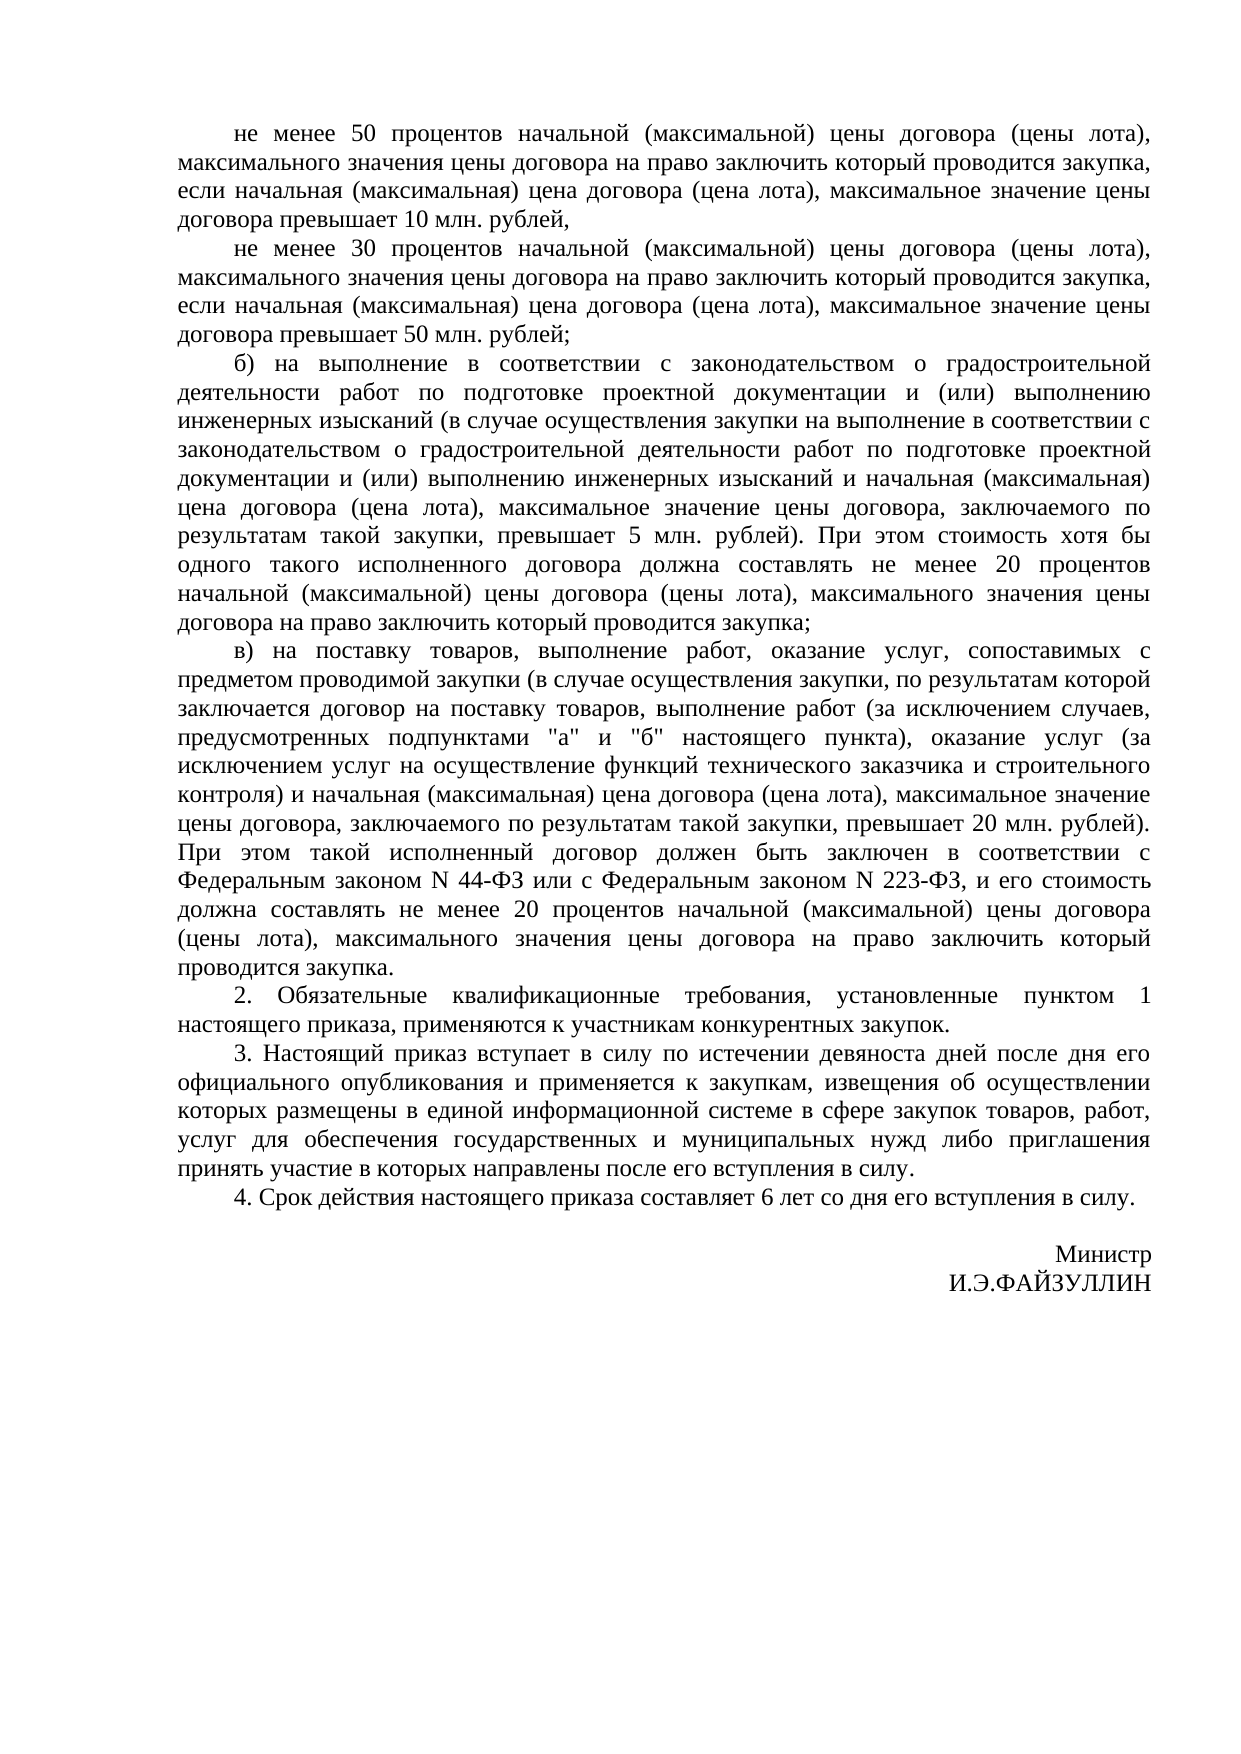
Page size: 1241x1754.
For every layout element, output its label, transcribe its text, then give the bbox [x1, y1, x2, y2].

text Министр [177, 1239, 1152, 1268]
text И.Э.ФАЙЗУЛЛИН [177, 1268, 1152, 1297]
text 2. Обязательные квалификационные требования, установленные пунктом 1 настоящего приказа, применяются к участникам конкурентных закупок. [177, 981, 1152, 1038]
text не менее 50 процентов начальной (максимальной) цены договора (цены лота), максимального значения цены договора на право заключить который проводится закупка, если начальная (максимальная) цена договора (цена лота), максимальное значение цены договора превышает 10 млн. рублей, [177, 118, 1152, 233]
text 3. Настоящий приказ вступает в силу по истечении девяноста дней после дня его официального опубликования и применяется к закупкам, извещения об осуществлении которых размещены в единой информационной системе в сфере закупок товаров, работ, услуг для обеспечения государственных и муниципальных нужд либо приглашения принять участие в которых направлены после его вступления в силу. [177, 1038, 1152, 1182]
text б) на выполнение в соответствии с законодательством о градостроительной деятельности работ по подготовке проектной документации и (или) выполнению инженерных изысканий (в случае осуществления закупки на выполнение в соответствии с законодательством о градостроительной деятельности работ по подготовке проектной документации и (или) выполнению инженерных изысканий и начальная (максимальная) цена договора (цена лота), максимальное значение цены договора, заключаемого по результатам такой закупки, превышает 5 млн. рублей). При этом стоимость хотя бы одного такого исполненного договора должна составлять не менее 20 процентов начальной (максимальной) цены договора (цены лота), максимального значения цены договора на право заключить который проводится закупка; [177, 348, 1152, 636]
text 4. Срок действия настоящего приказа составляет 6 лет со дня его вступления в силу. [177, 1182, 1152, 1211]
text в) на поставку товаров, выполнение работ, оказание услуг, сопоставимых с предметом проводимой закупки (в случае осуществления закупки, по результатам которой заключается договор на поставку товаров, выполнение работ (за исключением случаев, предусмотренных подпунктами "а" и "б" настоящего пункта), оказание услуг (за исключением услуг на осуществление функций технического заказчика и строительного контроля) и начальная (максимальная) цена договора (цена лота), максимальное значение цены договора, заключаемого по результатам такой закупки, превышает 20 млн. рублей). При этом такой исполненный договор должен быть заключен в соответствии с Федеральным законом N 44-ФЗ или с Федеральным законом N 223-ФЗ, и его стоимость должна составлять не менее 20 процентов начальной (максимальной) цены договора (цены лота), максимального значения цены договора на право заключить который проводится закупка. [177, 636, 1152, 981]
text не менее 30 процентов начальной (максимальной) цены договора (цены лота), максимального значения цены договора на право заключить который проводится закупка, если начальная (максимальная) цена договора (цена лота), максимальное значение цены договора превышает 50 млн. рублей; [177, 233, 1152, 348]
